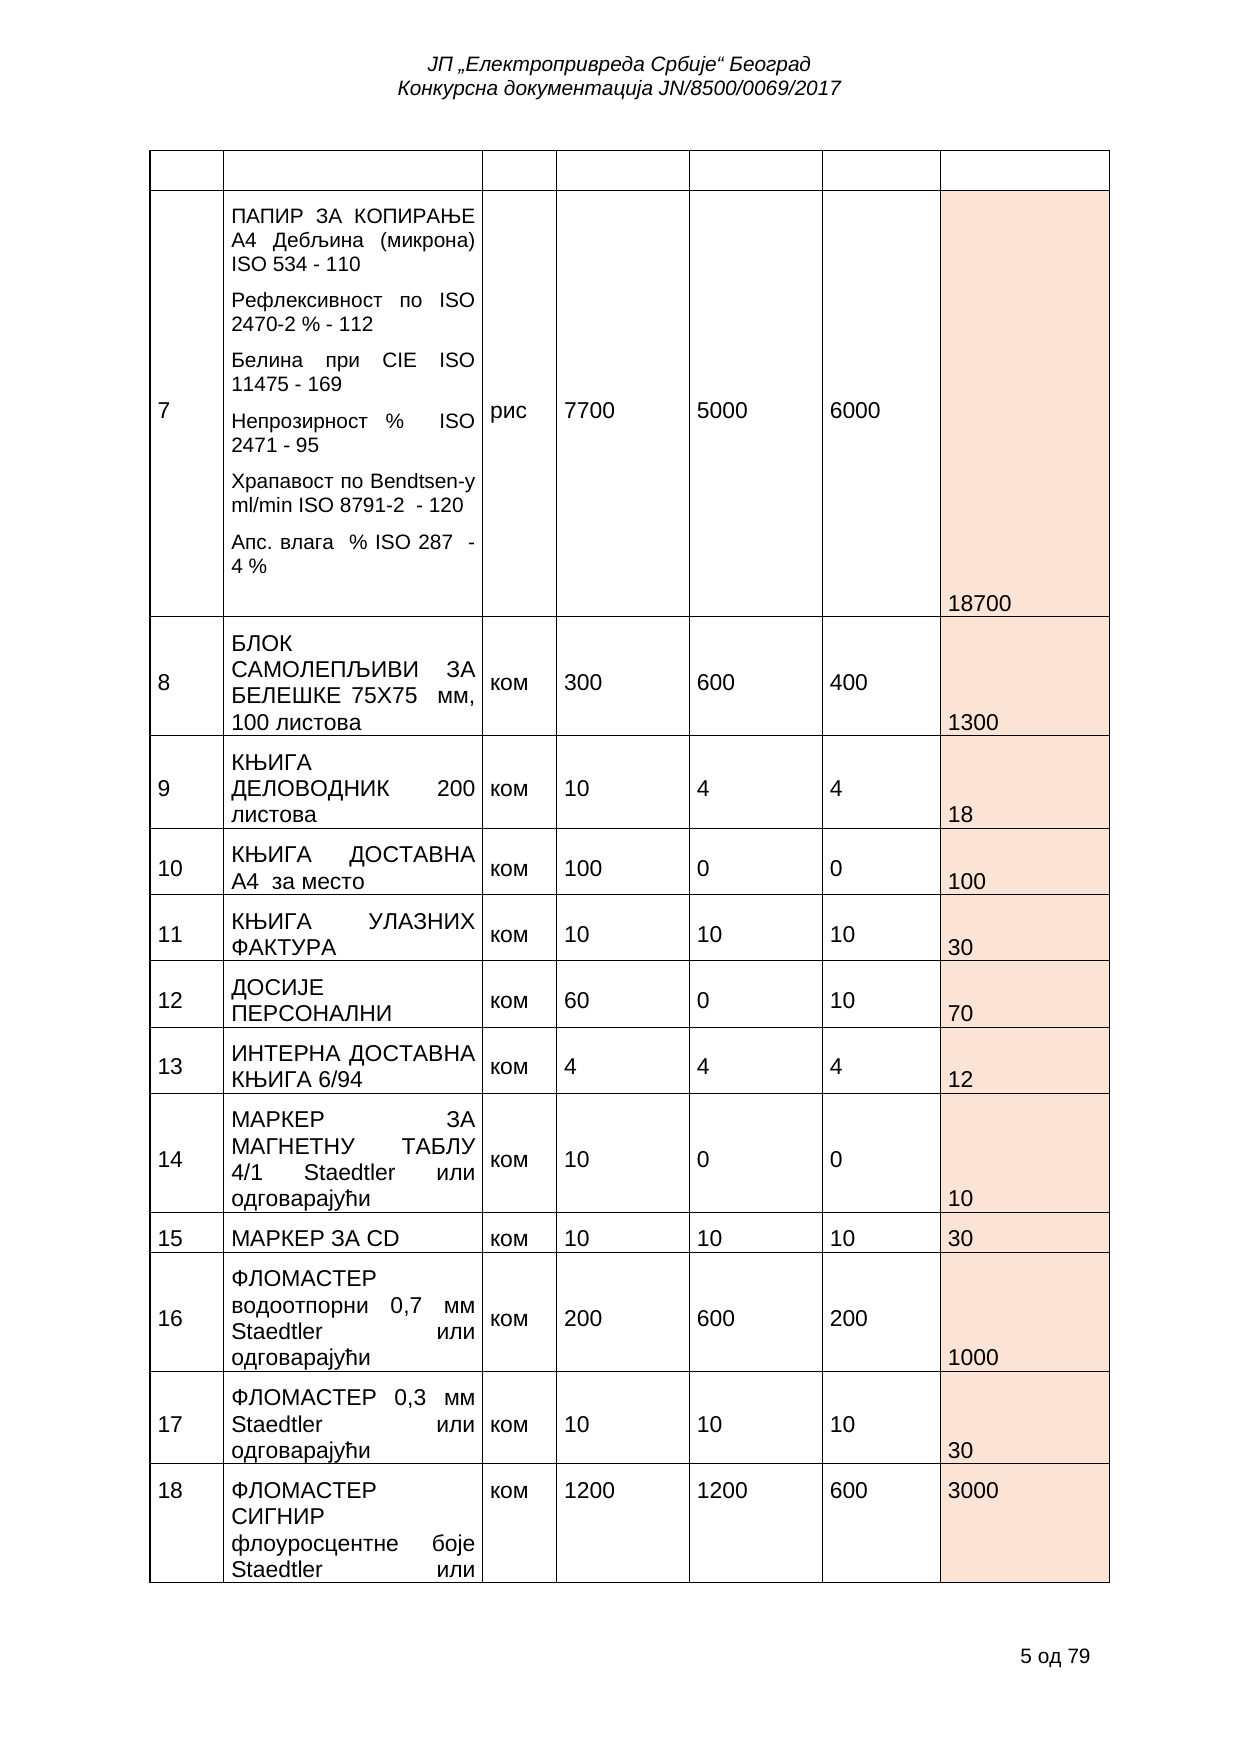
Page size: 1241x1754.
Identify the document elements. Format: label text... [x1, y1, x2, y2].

table_cell ком [483, 1213, 556, 1252]
table_cell 600 [690, 617, 822, 735]
table_cell КЊИГА ДЕЛОВОДНИК 200 листова [224, 736, 482, 828]
table_cell ком [483, 736, 556, 828]
table_cell 200 [823, 1253, 940, 1371]
table_cell 10 [941, 1094, 1109, 1212]
table_cell 10 [557, 895, 689, 960]
table_cell 10 [690, 1213, 822, 1252]
table_cell 100 [941, 829, 1109, 894]
table_cell 17 [151, 1372, 223, 1463]
table_cell 3000 [941, 1464, 1109, 1582]
table_cell 15 [151, 1213, 223, 1252]
table_cell 10 [557, 1094, 689, 1212]
table_cell 300 [557, 617, 689, 735]
table_cell 600 [823, 1464, 940, 1582]
table_cell 10 [823, 1213, 940, 1252]
table_cell КЊИГА УЛАЗНИХ ФАКТУРА [224, 895, 482, 960]
table_cell 4 [823, 1028, 940, 1093]
table_cell 1200 [690, 1464, 822, 1582]
table_cell 10 [823, 1372, 940, 1463]
table_cell 7 [151, 191, 223, 616]
table_cell 30 [941, 1372, 1109, 1463]
table_cell 10 [690, 895, 822, 960]
table_cell 10 [823, 961, 940, 1027]
table_cell 0 [690, 961, 822, 1027]
table_cell 60 [557, 961, 689, 1027]
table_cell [224, 1464, 482, 1582]
table_cell 10 [823, 895, 940, 960]
table_cell 30 [941, 895, 1109, 960]
table_cell 5000 [690, 191, 822, 616]
table_cell ИНТЕРНА ДОСТАВНА КЊИГА 6/94 [224, 1028, 482, 1093]
table_cell 4 [823, 736, 940, 828]
table_cell ком [483, 1372, 556, 1463]
table_cell 11 [151, 895, 223, 960]
table_cell КЊИГА ДОСТАВНА А4 за место [224, 829, 482, 894]
table_cell 0 [823, 1094, 940, 1212]
table_cell 12 [941, 1028, 1109, 1093]
table_cell МАРКЕР ЗА CD [224, 1213, 482, 1252]
table_cell 10 [690, 1372, 822, 1463]
table_cell 0 [690, 1094, 822, 1212]
table_cell 10 [557, 1213, 689, 1252]
table_cell ком [483, 617, 556, 735]
table_cell 10 [557, 736, 689, 828]
table_cell 70 [941, 961, 1109, 1027]
table_cell 200 [557, 1253, 689, 1371]
table_cell 4 [690, 1028, 822, 1093]
table_cell 12 [151, 961, 223, 1027]
table_cell 0 [823, 829, 940, 894]
table_cell 18700 [941, 191, 1109, 616]
table_cell ком [483, 961, 556, 1027]
table_cell рис [483, 191, 556, 616]
table_cell ком [483, 829, 556, 894]
table_cell 18 [151, 1464, 223, 1582]
table_cell 4 [557, 1028, 689, 1093]
table_cell БЛОК САМОЛЕПЉИВИ ЗА БЕЛЕШКЕ 75X75 мм, 100 листова [224, 617, 482, 735]
table_cell 1000 [941, 1253, 1109, 1371]
table_cell 0 [690, 829, 822, 894]
table_cell 7700 [557, 191, 689, 616]
table_cell 9 [151, 736, 223, 828]
table_cell 1300 [941, 617, 1109, 735]
table_cell 10 [557, 1372, 689, 1463]
table_cell ком [483, 1464, 556, 1582]
table_cell 400 [823, 617, 940, 735]
table_cell 8 [151, 617, 223, 735]
table_cell 13 [151, 1028, 223, 1093]
table_cell 14 [151, 1094, 223, 1212]
table_cell МАРКЕР ЗА МАГНЕТНУ ТАБЛУ 4/1 Staedtler или одговарајући [224, 1094, 482, 1212]
table_cell ком [483, 1253, 556, 1371]
table_cell ФЛОМАСТЕР 0,3 мм Staedtler или одговарајући [224, 1372, 482, 1463]
table_cell 30 [941, 1213, 1109, 1252]
table_cell ком [483, 895, 556, 960]
table_cell 600 [690, 1253, 822, 1371]
table_cell ПАПИР ЗА КОПИРАЊЕ А4 Дебљина (микрона) ISO 534 - 110 Рефлексивност по ISO 2470-2 % - 112 Белина при CIE ISO 11475 - 169 Непрозирност % ISO 2471 - 95 Храпавост по Bendtsen-у ml/min ISO 8791-2 - 120 Апс. влага % ISO 287 - 4 % [224, 191, 482, 616]
table_cell 18 [941, 736, 1109, 828]
table_cell 6000 [823, 191, 940, 616]
table_cell 1200 [557, 1464, 689, 1582]
table_cell ДОСИЈЕ ПЕРСОНАЛНИ [224, 961, 482, 1027]
table_cell 16 [151, 1253, 223, 1371]
table_cell ФЛОМАСТЕР водоотпорни 0,7 мм Staedtler или одговарајући [224, 1253, 482, 1371]
table_cell ком [483, 1094, 556, 1212]
table_cell 100 [557, 829, 689, 894]
table_cell 4 [690, 736, 822, 828]
table_cell ком [483, 1028, 556, 1093]
table_cell 10 [151, 829, 223, 894]
